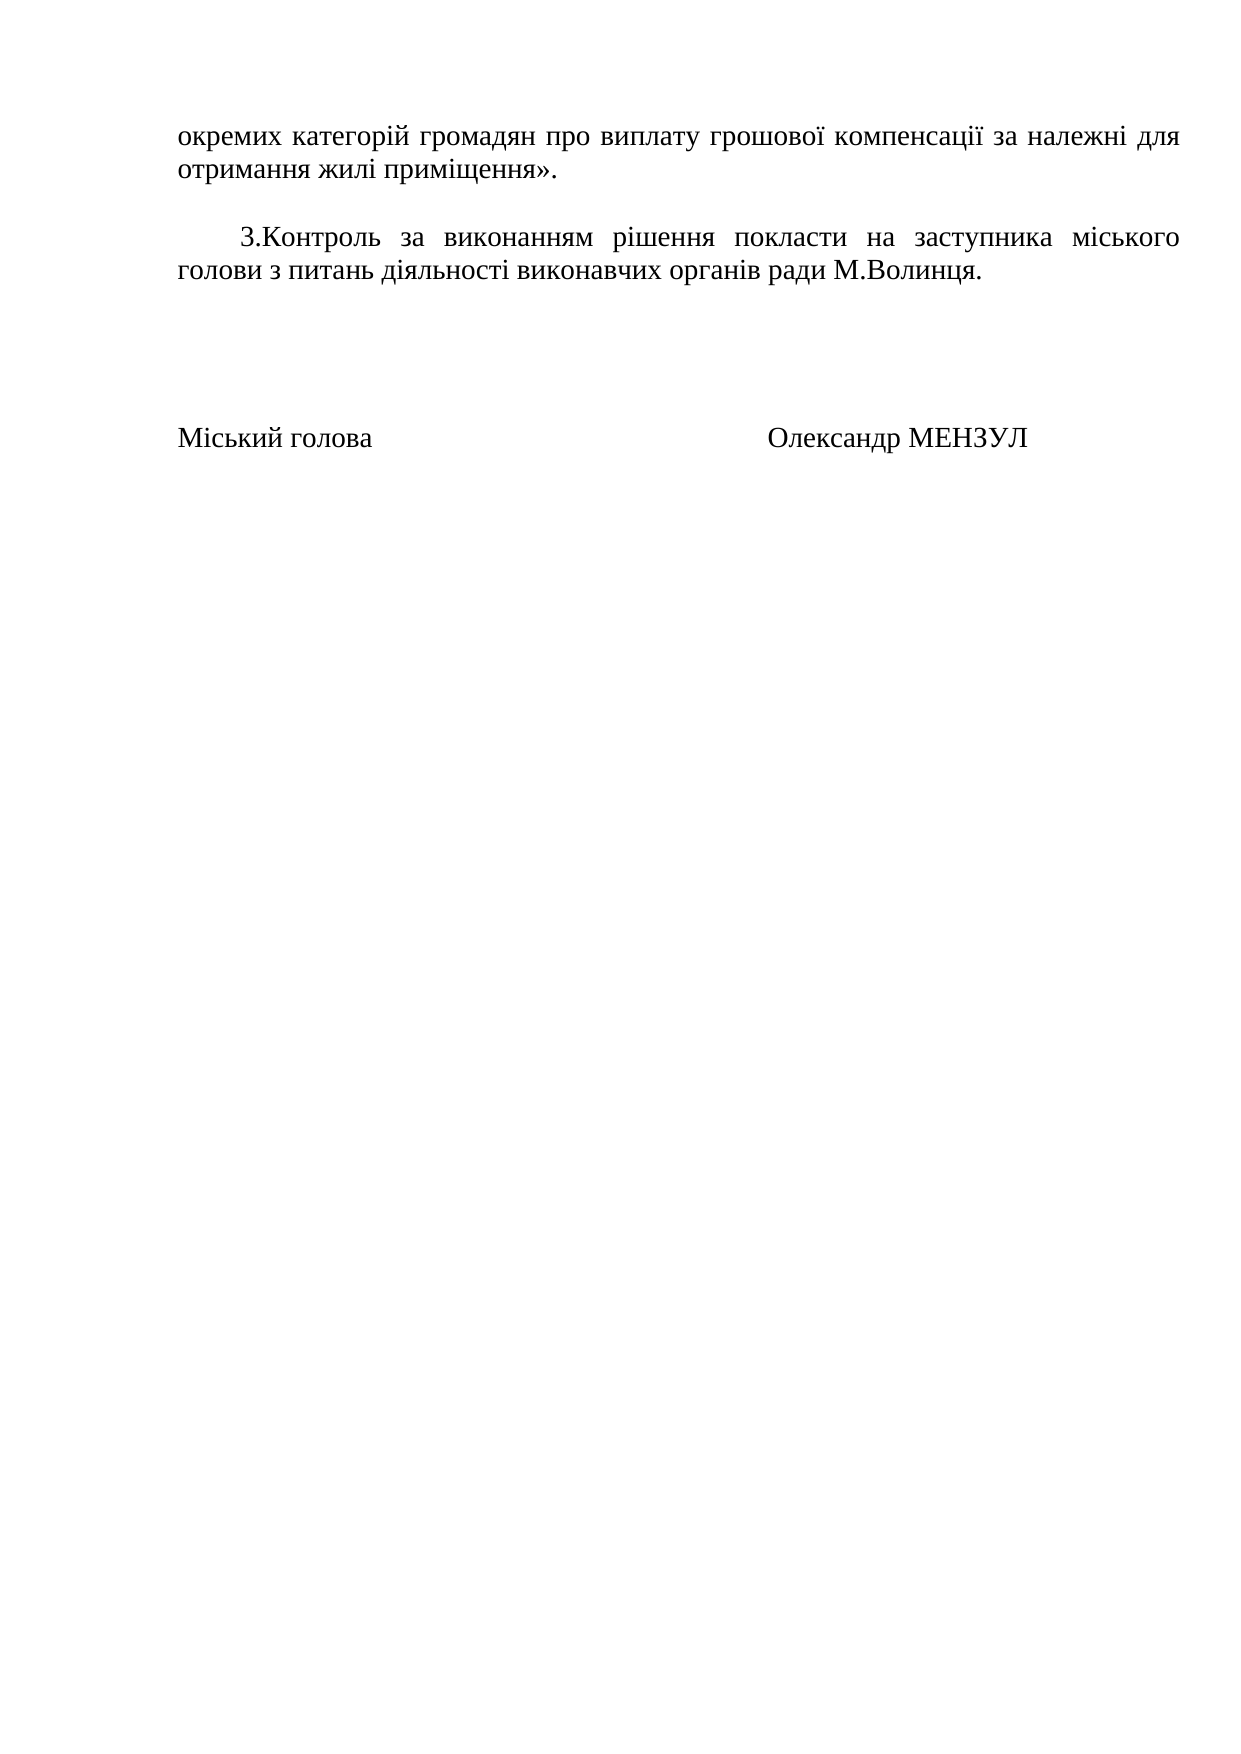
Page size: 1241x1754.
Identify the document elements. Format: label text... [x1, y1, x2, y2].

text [177, 118, 1181, 185]
text 3.Контроль за виконанням рішення покласти на заступника міського голови з питань діяльності виконавчих органів ради М.Волинця. [177, 219, 1181, 286]
text Міський голова Олександр МЕНЗУЛ [177, 420, 1181, 453]
